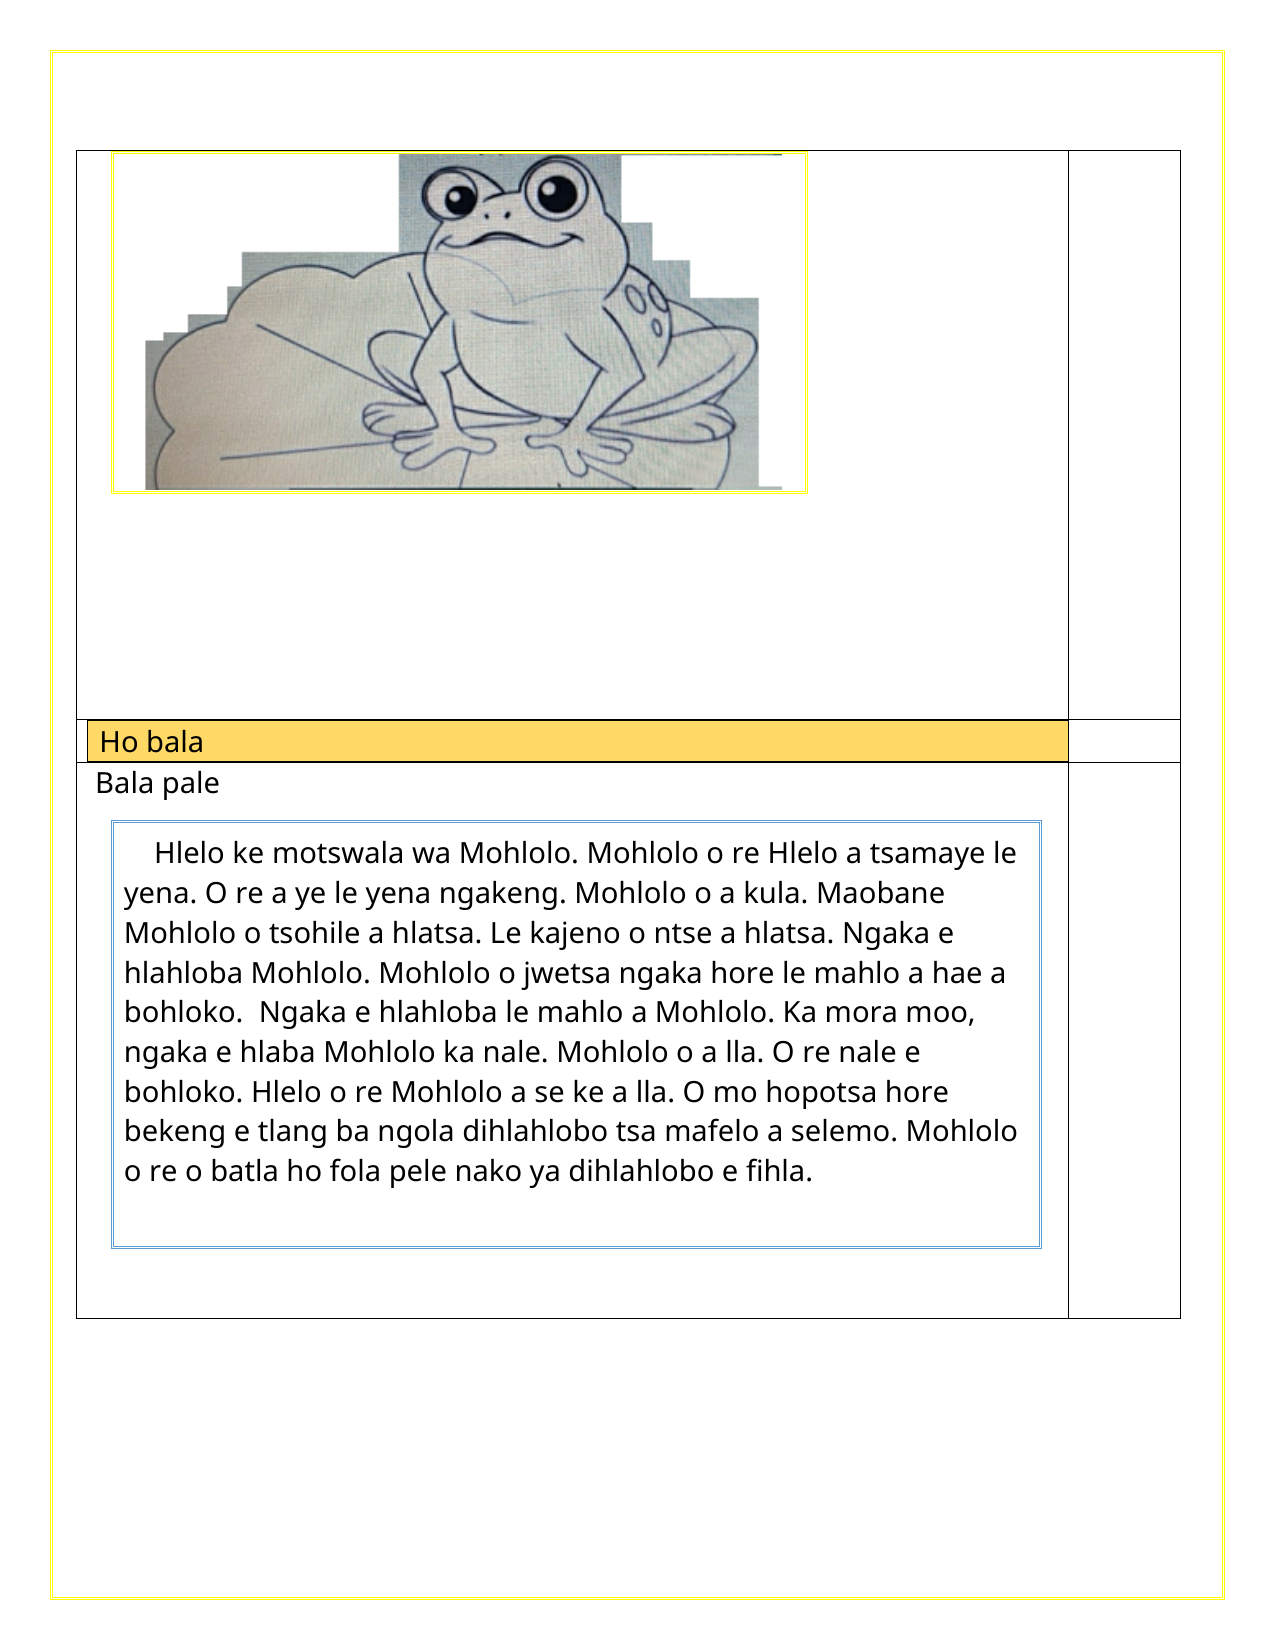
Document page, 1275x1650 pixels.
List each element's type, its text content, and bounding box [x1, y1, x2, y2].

table_cell [1069, 151, 1180, 719]
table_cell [77, 151, 1068, 719]
table_cell [77, 720, 87, 762]
table_cell [1069, 720, 1180, 762]
table_cell Bala pale [77, 763, 1068, 1317]
table_cell [1069, 763, 1180, 1317]
